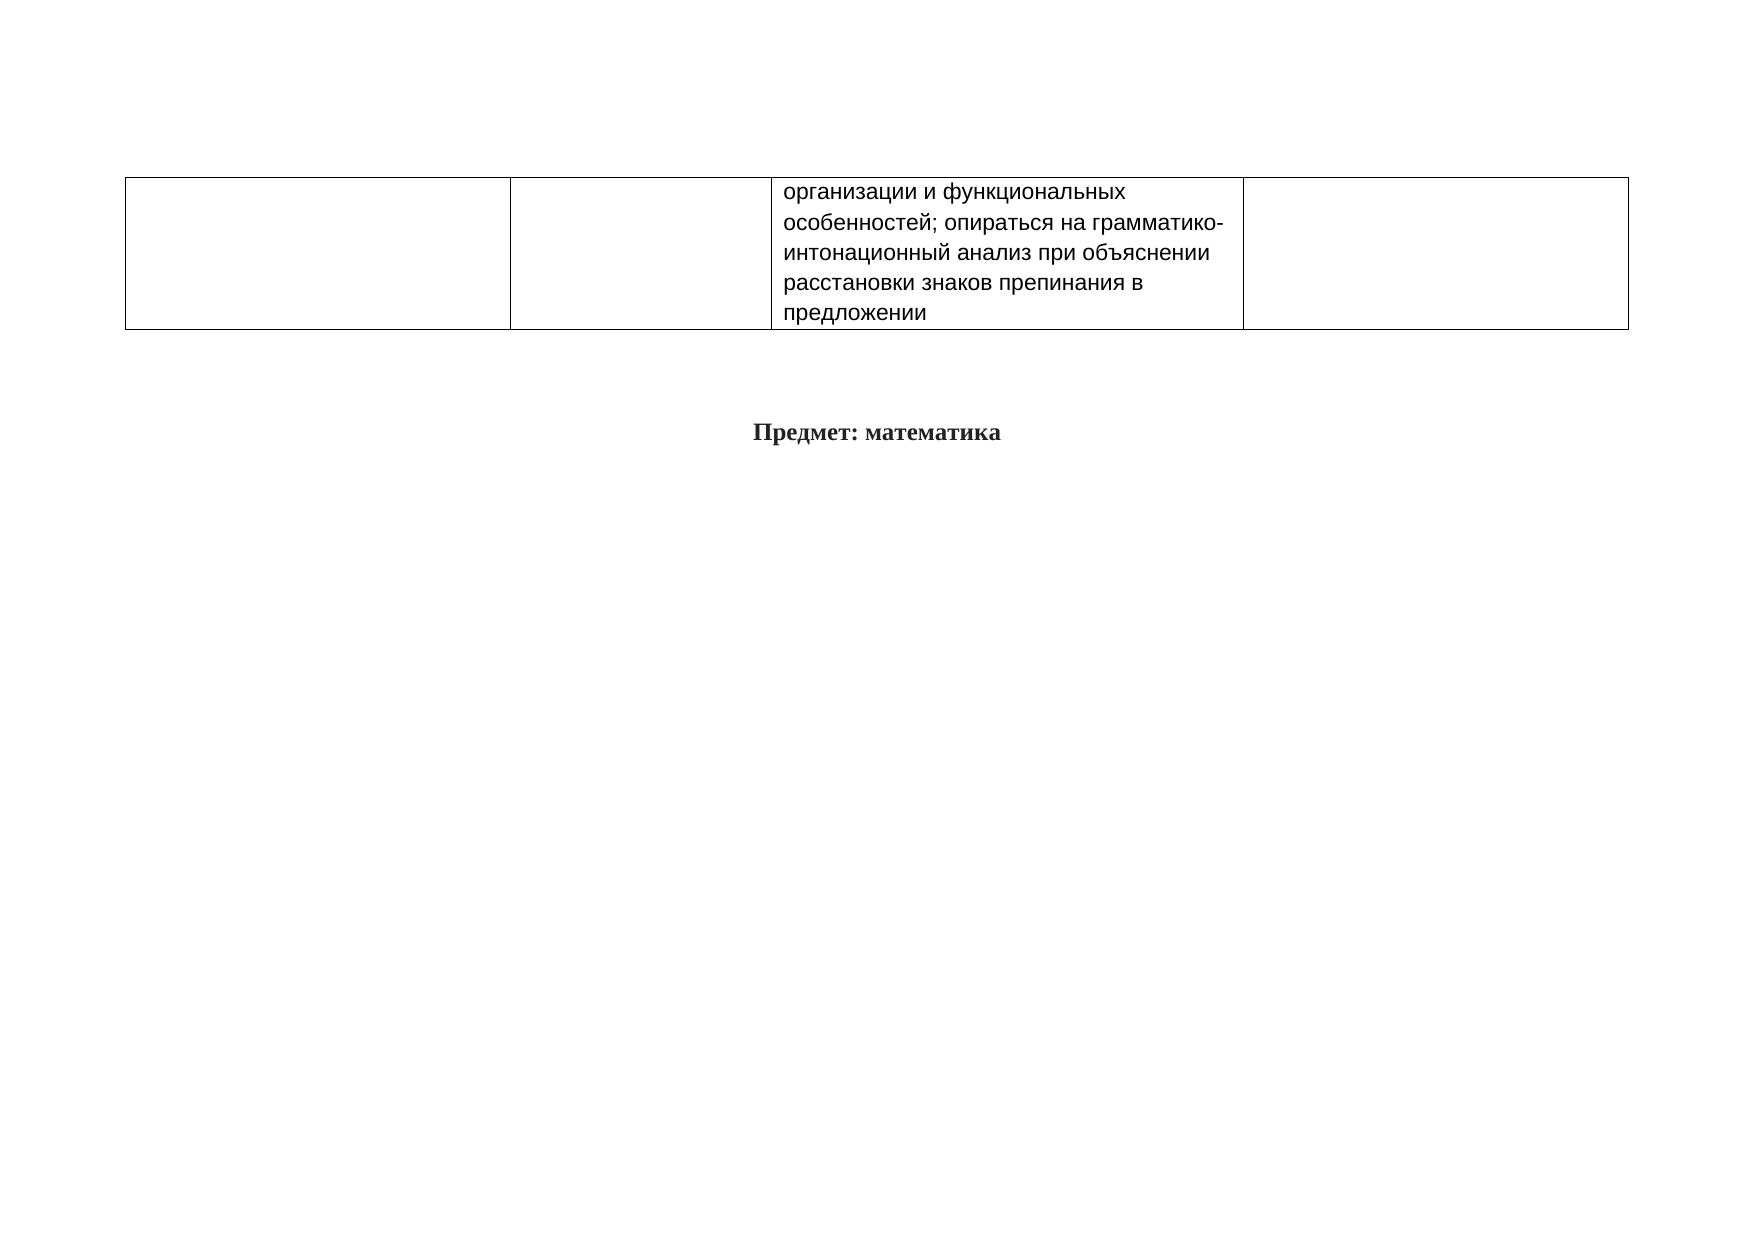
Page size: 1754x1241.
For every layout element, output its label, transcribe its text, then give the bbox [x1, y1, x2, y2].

table_cell [1244, 178, 1628, 329]
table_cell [772, 178, 1243, 329]
table_cell 3 [126, 178, 510, 329]
text Предмет: математика [118, 417, 1636, 445]
table_cell 3 [511, 178, 771, 329]
